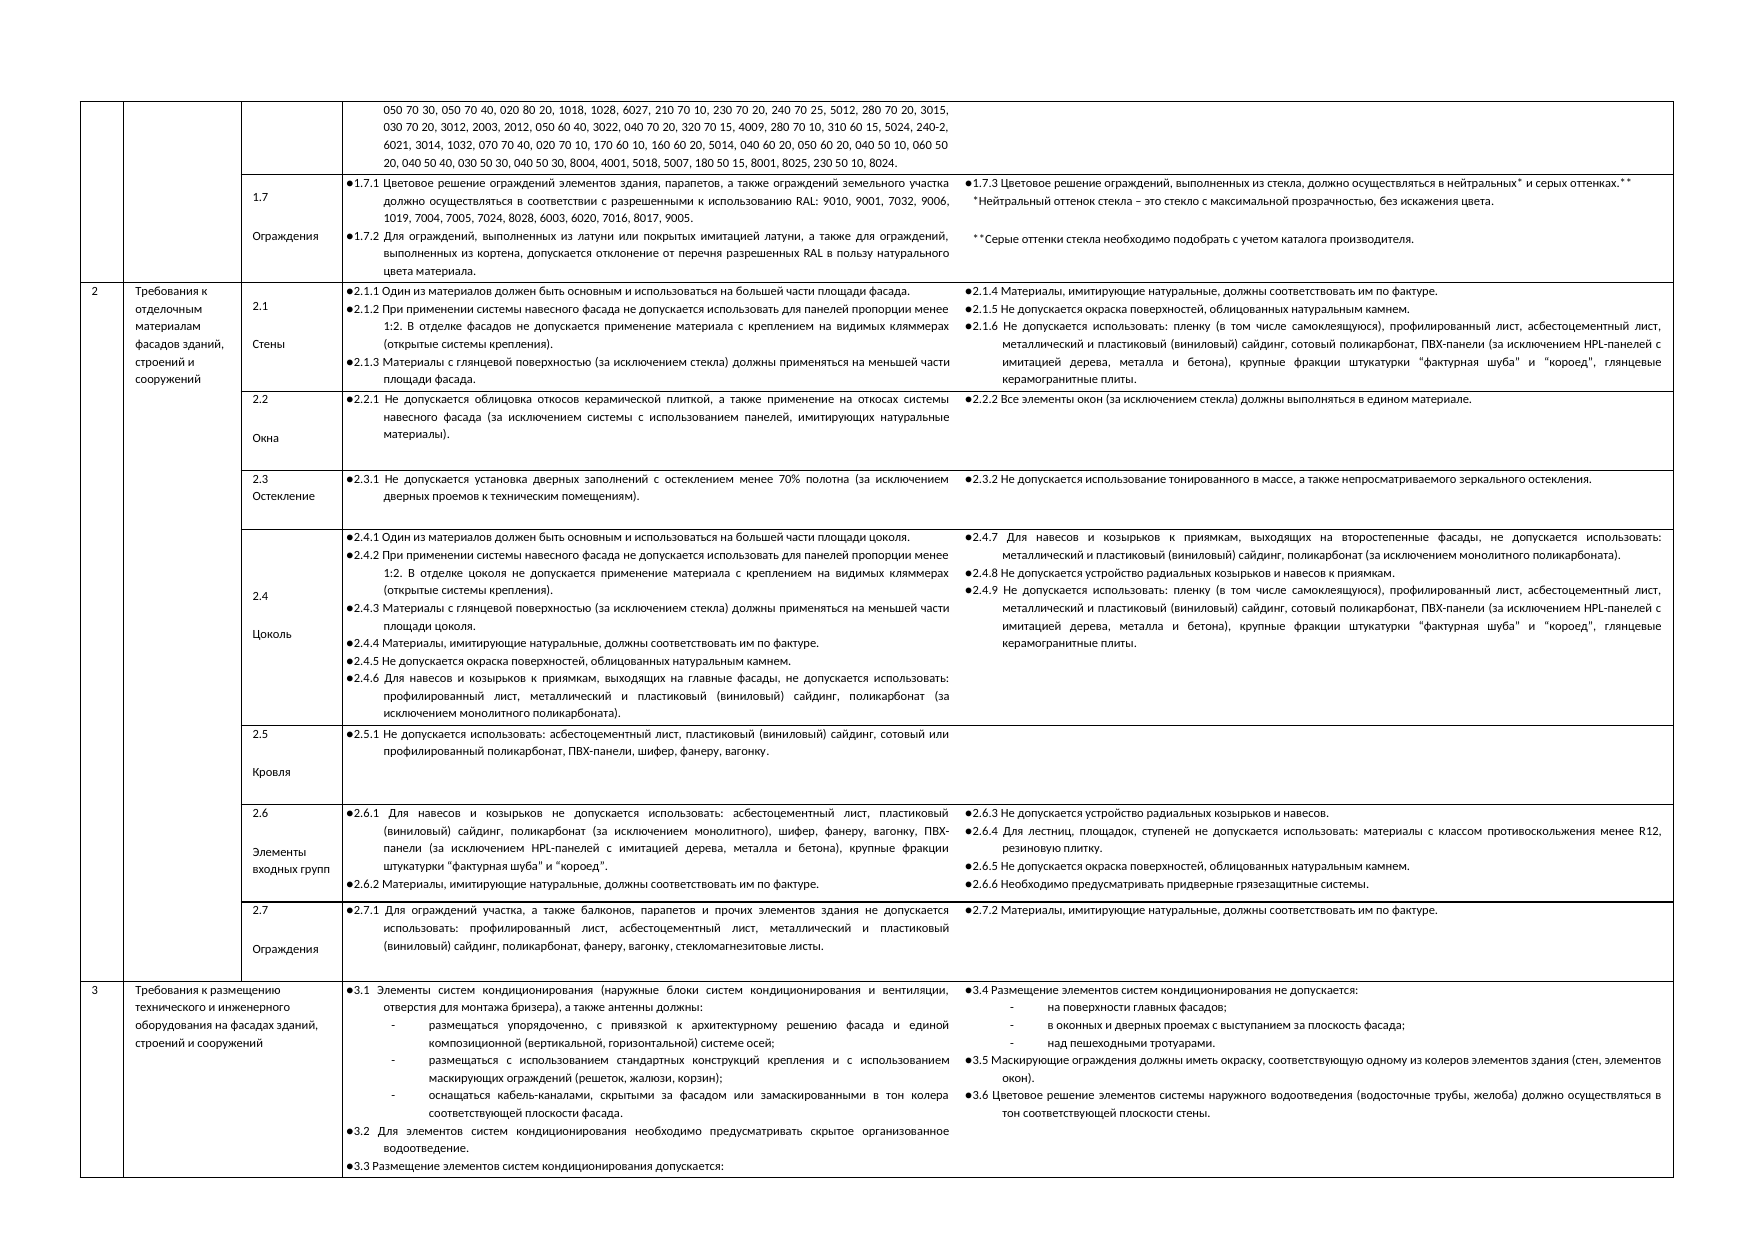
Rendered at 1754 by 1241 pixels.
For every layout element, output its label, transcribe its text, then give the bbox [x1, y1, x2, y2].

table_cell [124, 982, 342, 1177]
table_cell 2.5 Кровля [242, 726, 342, 804]
table_cell 2.2.2 Все элементы окон (за исключением стекла) должны выполняться в едином материале. [961, 392, 1673, 470]
table_cell [961, 726, 1673, 804]
table_cell 2.3 Остекление [242, 471, 342, 529]
table_cell 2.2.1 Не допускается облицовка откосов керамической плиткой, а также применение на откосах системы навесного фасада (за исключением системы с использованием панелей, имитирующих натуральные материалы). [343, 392, 961, 470]
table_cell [242, 102, 342, 174]
table_cell 2.5.1 Не допускается использовать: асбестоцементный лист, пластиковый (виниловый) сайдинг, сотовый или профилированный поликарбонат, ПВХ-панели, шифер, фанеру, вагонку. [343, 726, 961, 804]
table_cell 1.7.1 Цветовое решение ограждений элементов здания, парапетов, а также ограждений земельного участка должно осуществляться в соответствии с разрешенными к использованию RAL: 9010, 9001, 7032, 9006, 1019, 7004, 7005, 7024, 8028, 6003, 6020, 7016, 8017, 9005. 1.7.2 Для ограждений, выполненных из латуни или покрытых имитацией латуни, а также для ограждений, выполненных из кортена, допускается отклонение от перечня разрешенных RAL в пользу натурального цвета материала. [343, 175, 961, 282]
table_cell 1.7.3 Цветовое решение ограждений, выполненных из стекла, должно осуществляться в нейтральных* и серых оттенках.** *Нейтральный оттенок стекла – это стекло с максимальной прозрачностью, без искажения цвета. **Серые оттенки стекла необходимо подобрать с учетом каталога производителя. [961, 175, 1673, 282]
table_cell 2.3.2 Не допускается использование тонированного в массе, а также непросматриваемого зеркального остекления. [961, 471, 1673, 529]
table_cell 3 [81, 982, 123, 1177]
table_cell 2.6.1 Для навесов и козырьков не допускается использовать: асбестоцементный лист, пластиковый (виниловый) сайдинг, поликарбонат (за исключением монолитного), шифер, фанеру, вагонку, ПВХ-панели (за исключением HPL-панелей с имитацией дерева, металла и бетона), крупные фракции штукатурки “фактурная шуба” и “короед”. 2.6.2 Материалы, имитирующие натуральные, должны соответствовать им по фактуре. [343, 805, 961, 901]
table_cell 2.1 Стены [242, 283, 342, 391]
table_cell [961, 102, 1673, 174]
table_cell 2.1.4 Материалы, имитирующие натуральные, должны соответствовать им по фактуре. 2.1.5 Не допускается окраска поверхностей, облицованных натуральным камнем. 2.1.6 Не допускается использовать: пленку (в том числе самоклеящуюся), профилированный лист, асбестоцементный лист, металлический и пластиковый (виниловый) сайдинг, сотовый поликарбонат, ПВХ-панели (за исключением HPL-панелей с имитацией дерева, металла и бетона), крупные фракции штукатурки “фактурная шуба” и “короед”, глянцевые керамогранитные плиты. [961, 283, 1673, 391]
table_cell 2 [81, 283, 123, 981]
table_cell 2.7.2 Материалы, имитирующие натуральные, должны соответствовать им по фактуре. [961, 903, 1673, 981]
table_cell 2.3.1 Не допускается установка дверных заполнений с остеклением менее 70% полотна (за исключением дверных проемов к техническим помещениям). [343, 471, 961, 529]
table_cell 2.4.7 Для навесов и козырьков к приямкам, выходящих на второстепенные фасады, не допускается использовать: металлический и пластиковый (виниловый) сайдинг, поликарбонат (за исключением монолитного поликарбоната). 2.4.8 Не допускается устройство радиальных козырьков и навесов к приямкам. 2.4.9 Не допускается использовать: пленку (в том числе самоклеящуюся), профилированный лист, асбестоцементный лист, металлический и пластиковый (виниловый) сайдинг, сотовый поликарбонат, ПВХ-панели (за исключением HPL-панелей с имитацией дерева, металла и бетона), крупные фракции штукатурки “фактурная шуба” и “короед”, глянцевые керамогранитные плиты. [961, 530, 1673, 725]
table_cell 2.2 Окна [242, 392, 342, 470]
table_cell Требования к отделочным материалам фасадов зданий, строений и сооружений [124, 283, 241, 981]
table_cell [343, 982, 961, 1177]
table_cell 2.1.1 Один из материалов должен быть основным и использоваться на большей части площади фасада. 2.1.2 При применении системы навесного фасада не допускается использовать для панелей пропорции менее 1:2. В отделке фасадов не допускается применение материала с креплением на видимых кляммерах (открытые системы крепления). 2.1.3 Материалы с глянцевой поверхностью (за исключением стекла) должны применяться на меньшей части площади фасада. [343, 283, 961, 391]
table_cell 2.6 Элементы входных групп [242, 805, 342, 901]
table_cell 2.7 Ограждения [242, 903, 342, 981]
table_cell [961, 982, 1673, 1177]
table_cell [343, 102, 961, 174]
table_cell 1.7 Ограждения [242, 175, 342, 282]
table_cell 2.7.1 Для ограждений участка, а также балконов, парапетов и прочих элементов здания не допускается использовать: профилированный лист, асбестоцементный лист, металлический и пластиковый (виниловый) сайдинг, поликарбонат, фанеру, вагонку, стекломагнезитовые листы. [343, 903, 961, 981]
table_cell 2.6.3 Не допускается устройство радиальных козырьков и навесов. 2.6.4 Для лестниц, площадок, ступеней не допускается использовать: материалы с классом противоскольжения менее R12, резиновую плитку. 2.6.5 Не допускается окраска поверхностей, облицованных натуральным камнем. 2.6.6 Необходимо предусматривать придверные грязезащитные системы. [961, 805, 1673, 901]
table_cell 2.4 Цоколь [242, 530, 342, 725]
table_cell 2.4.1 Один из материалов должен быть основным и использоваться на большей части площади цоколя. 2.4.2 При применении системы навесного фасада не допускается использовать для панелей пропорции менее 1:2. В отделке цоколя не допускается применение материала с креплением на видимых кляммерах (открытые системы крепления). 2.4.3 Материалы с глянцевой поверхностью (за исключением стекла) должны применяться на меньшей части площади цоколя. 2.4.4 Материалы, имитирующие натуральные, должны соответствовать им по фактуре. 2.4.5 Не допускается окраска поверхностей, облицованных натуральным камнем. 2.4.6 Для навесов и козырьков к приямкам, выходящих на главные фасады, не допускается использовать: профилированный лист, металлический и пластиковый (виниловый) сайдинг, поликарбонат (за исключением монолитного поликарбоната). [343, 530, 961, 725]
